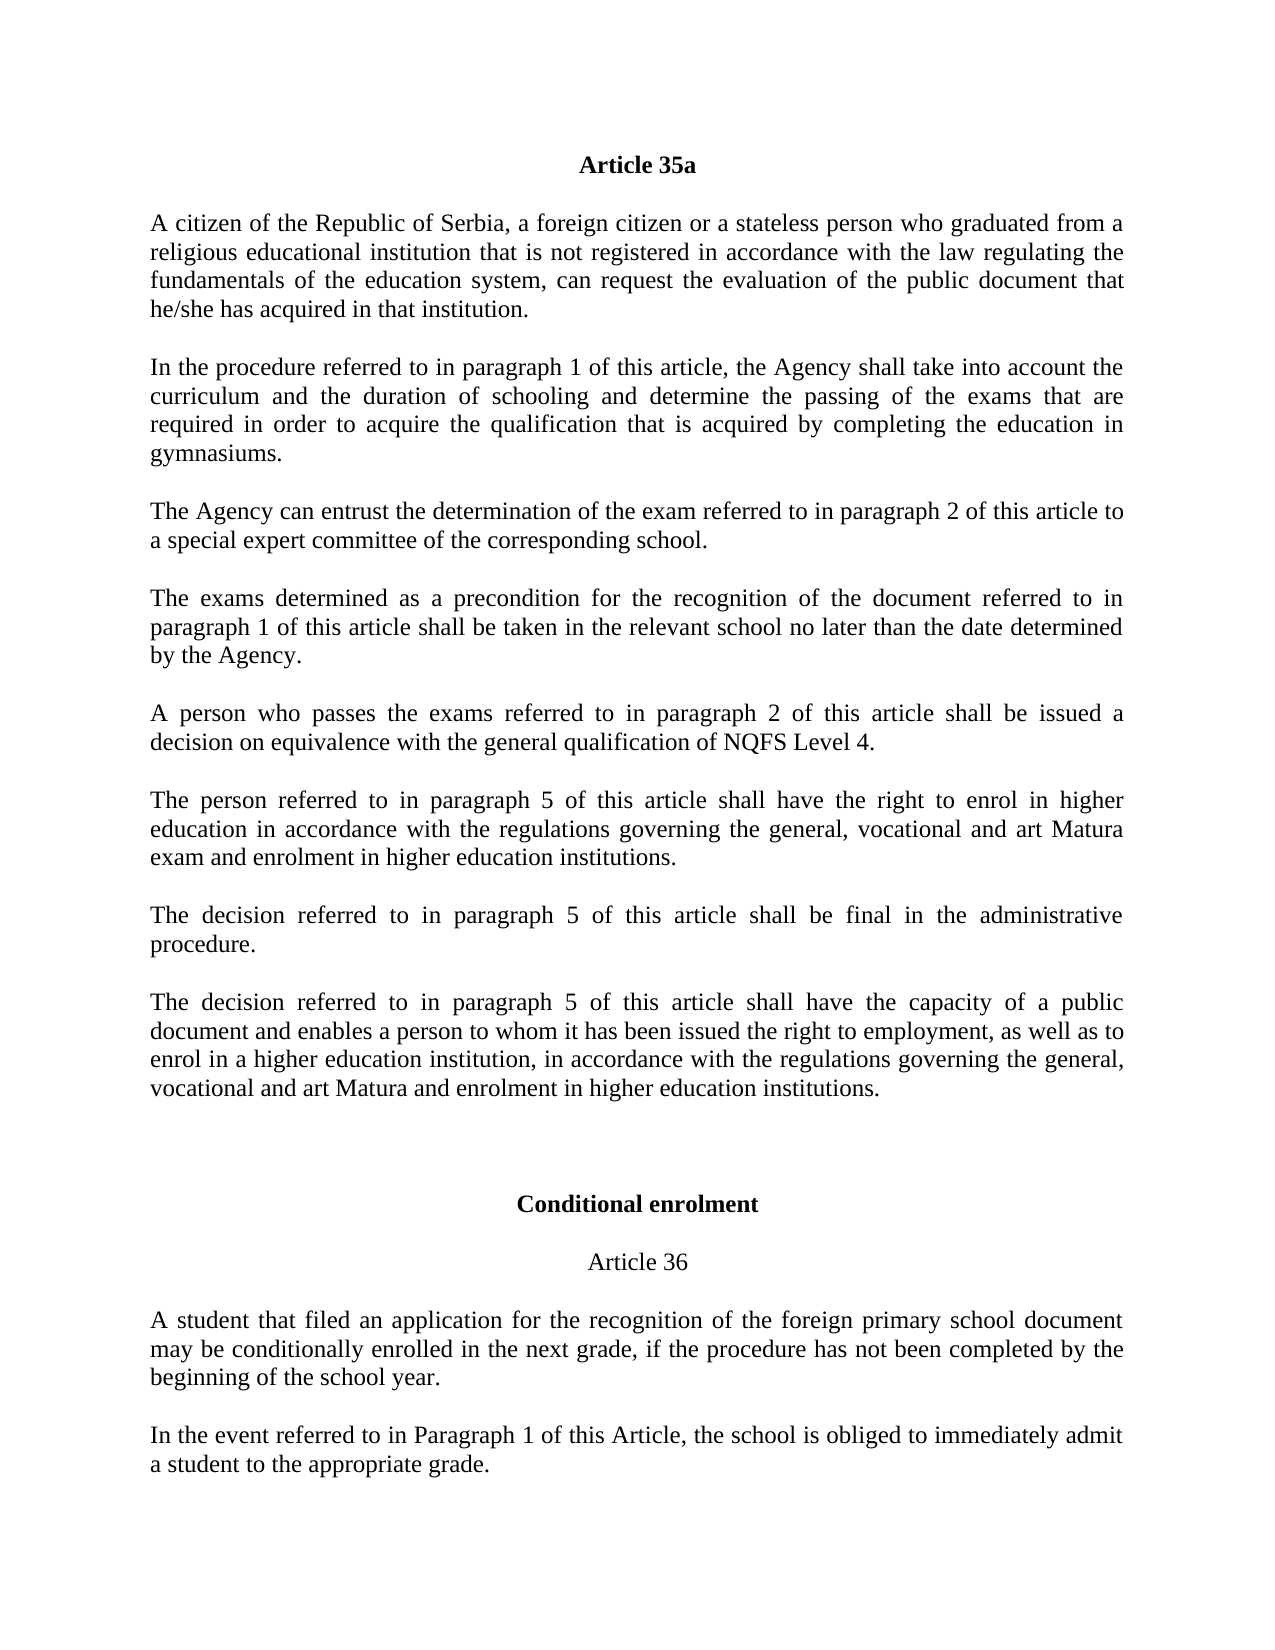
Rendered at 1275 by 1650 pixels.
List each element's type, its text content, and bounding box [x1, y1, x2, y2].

text A student that filed an application for the recognition of the foreign primary school document may be conditionally enrolled in the next grade, if the procedure has not been completed by the beginning of the school year. [150, 1305, 1125, 1391]
text The person referred to in paragraph 5 of this article shall have the right to enrol in higher education in accordance with the regulations governing the general, vocational and art Matura exam and enrolment in higher education institutions. [150, 785, 1125, 871]
text A citizen of the Republic of Serbia, a foreign citizen or a stateless person who graduated from a religious educational institution that is not registered in accordance with the law regulating the fundamentals of the education system, can request the evaluation of the public document that he/she has acquired in that institution. [150, 208, 1125, 323]
text The decision referred to in paragraph 5 of this article shall have the capacity of a public document and enables a person to whom it has been issued the right to employment, as well as to enrol in a higher education institution, in accordance with the regulations governing the general, vocational and art Matura and enrolment in higher education institutions. [150, 987, 1125, 1102]
text In the procedure referred to in paragraph 1 of this article, the Agency shall take into account the curriculum and the duration of schooling and determine the passing of the exams that are required in order to acquire the qualification that is acquired by completing the education in gymnasiums. [150, 352, 1125, 467]
text In the event referred to in Paragraph 1 of this Article, the school is obliged to immediately admit a student to the appropriate grade. [150, 1420, 1125, 1478]
text Article 35a [150, 150, 1125, 179]
text The decision referred to in paragraph 5 of this article shall be final in the administrative procedure. [150, 900, 1125, 958]
text A person who passes the exams referred to in paragraph 2 of this article shall be issued a decision on equivalence with the general qualification of NQFS Level 4. [150, 698, 1125, 756]
text Article 36 [150, 1247, 1125, 1276]
text Conditional enrolment [150, 1189, 1125, 1218]
text The exams determined as a precondition for the recognition of the document referred to in paragraph 1 of this article shall be taken in the relevant school no later than the date determined by the Agency. [150, 583, 1125, 669]
text The Agency can entrust the determination of the exam referred to in paragraph 2 of this article to a special expert committee of the corresponding school. [150, 496, 1125, 554]
